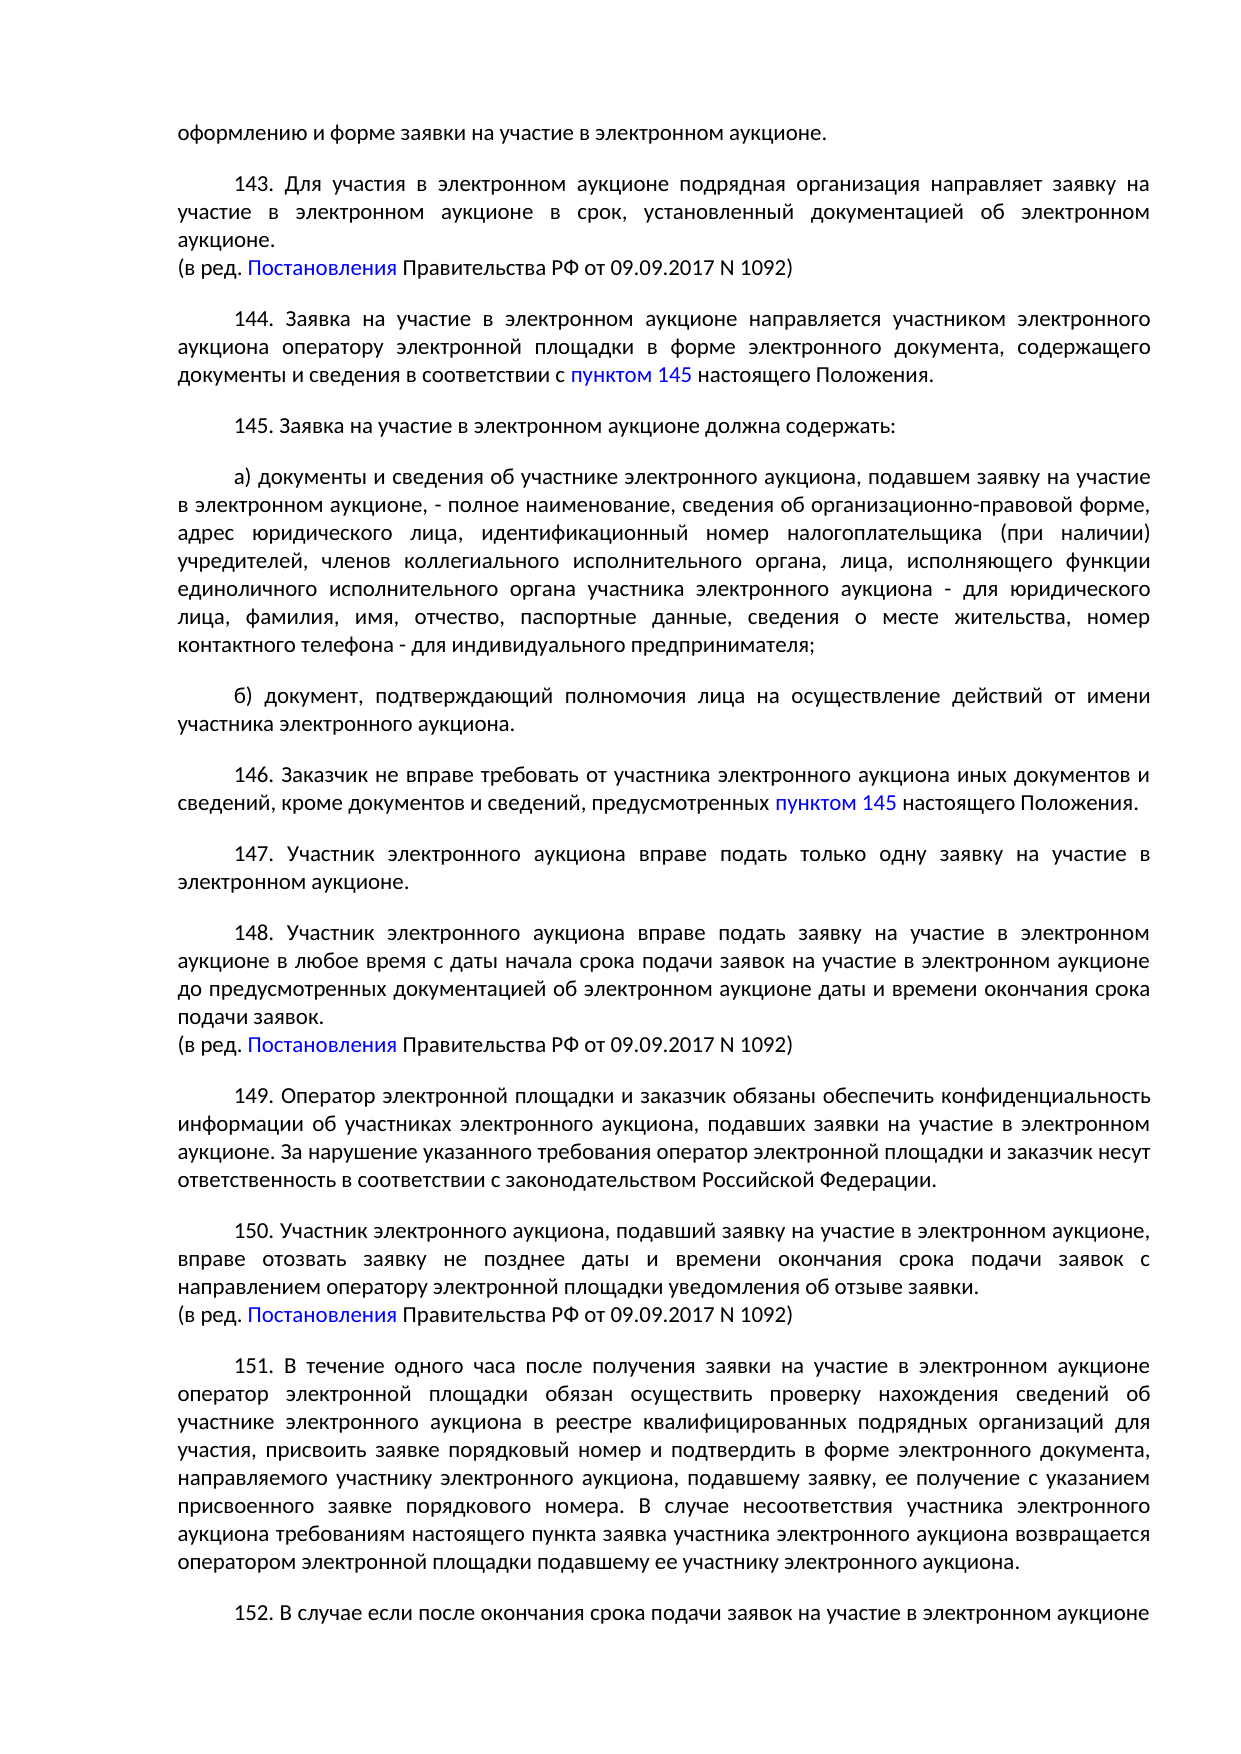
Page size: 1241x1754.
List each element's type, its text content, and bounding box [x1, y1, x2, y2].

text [177, 1598, 1152, 1626]
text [177, 118, 1152, 146]
text 151. В течение одного часа после получения заявки на участие в электронном аукционе оператор электронной площадки обязан осуществить проверку нахождения сведений об участнике электронного аукциона в реестре квалифицированных подрядных организаций для участия, присвоить заявке порядковый номер и подтвердить в форме электронного документа, направляемого участнику электронного аукциона, подавшему заявку, ее получение с указанием присвоенного заявке порядкового номера. В случае несоответствия участника электронного аукциона требованиям настоящего пункта заявка участника электронного аукциона возвращается оператором электронной площадки подавшему ее участнику электронного аукциона. [177, 1351, 1152, 1575]
text (в ред. Постановления Правительства РФ от 09.09.2017 N 1092) [177, 253, 1152, 281]
text а) документы и сведения об участнике электронного аукциона, подавшем заявку на участие в электронном аукционе, - полное наименование, сведения об организационно-правовой форме, адрес юридического лица, идентификационный номер налогоплательщика (при наличии) учредителей, членов коллегиального исполнительного органа, лица, исполняющего функции единоличного исполнительного органа участника электронного аукциона - для юридического лица, фамилия, имя, отчество, паспортные данные, сведения о месте жительства, номер контактного телефона - для индивидуального предпринимателя; [177, 462, 1152, 658]
text 144. Заявка на участие в электронном аукционе направляется участником электронного аукциона оператору электронной площадки в форме электронного документа, содержащего документы и сведения в соответствии с пунктом 145 настоящего Положения. [177, 304, 1152, 388]
text 146. Заказчик не вправе требовать от участника электронного аукциона иных документов и сведений, кроме документов и сведений, предусмотренных пунктом 145 настоящего Положения. [177, 760, 1152, 816]
text 143. Для участия в электронном аукционе подрядная организация направляет заявку на участие в электронном аукционе в срок, установленный документацией об электронном аукционе. [177, 169, 1152, 253]
text 150. Участник электронного аукциона, подавший заявку на участие в электронном аукционе, вправе отозвать заявку не позднее даты и времени окончания срока подачи заявок с направлением оператору электронной площадки уведомления об отзыве заявки. [177, 1216, 1152, 1300]
text (в ред. Постановления Правительства РФ от 09.09.2017 N 1092) [177, 1300, 1152, 1328]
text б) документ, подтверждающий полномочия лица на осуществление действий от имени участника электронного аукциона. [177, 681, 1152, 737]
text 148. Участник электронного аукциона вправе подать заявку на участие в электронном аукционе в любое время с даты начала срока подачи заявок на участие в электронном аукционе до предусмотренных документацией об электронном аукционе даты и времени окончания срока подачи заявок. [177, 918, 1152, 1030]
text (в ред. Постановления Правительства РФ от 09.09.2017 N 1092) [177, 1030, 1152, 1058]
text 149. Оператор электронной площадки и заказчик обязаны обеспечить конфиденциальность информации об участниках электронного аукциона, подавших заявки на участие в электронном аукционе. За нарушение указанного требования оператор электронной площадки и заказчик несут ответственность в соответствии с законодательством Российской Федерации. [177, 1081, 1152, 1193]
text 145. Заявка на участие в электронном аукционе должна содержать: [177, 411, 1152, 439]
text 147. Участник электронного аукциона вправе подать только одну заявку на участие в электронном аукционе. [177, 839, 1152, 895]
